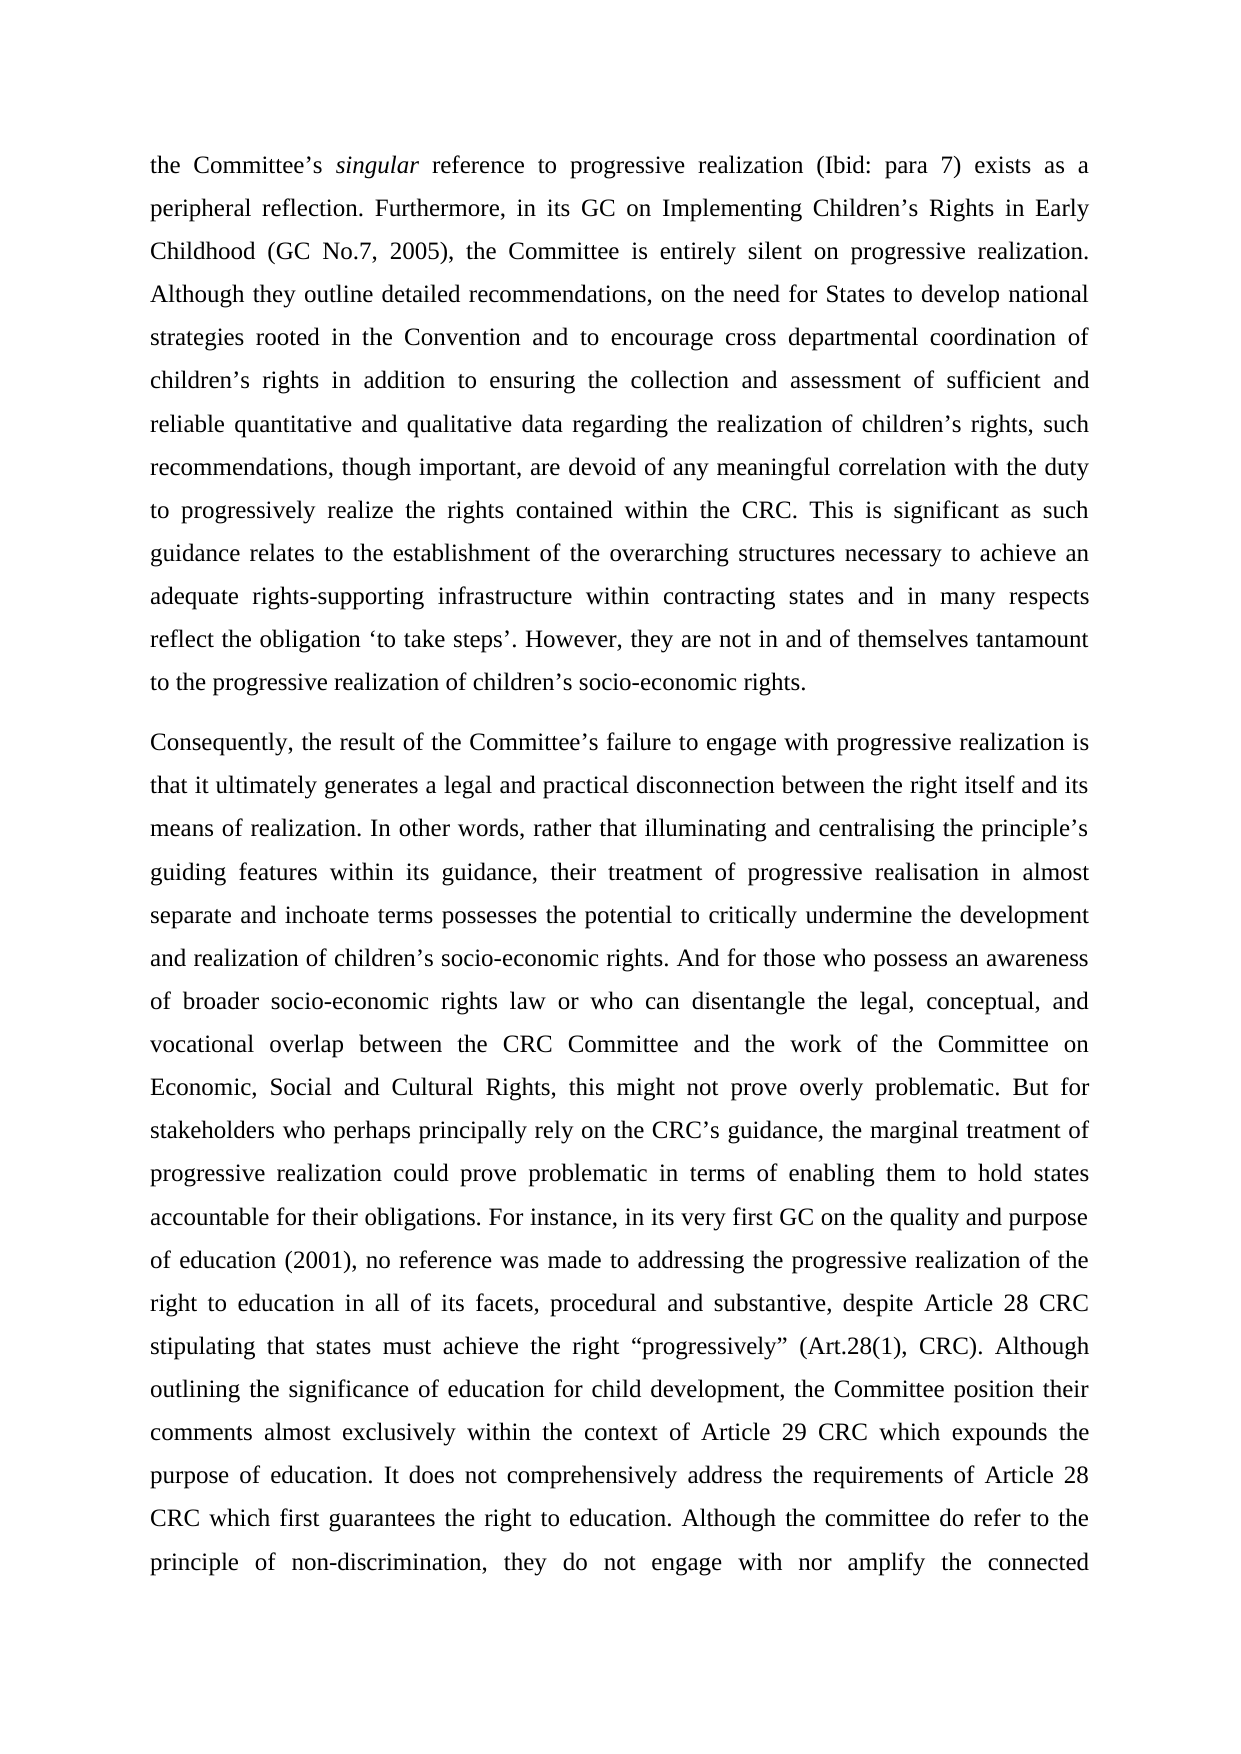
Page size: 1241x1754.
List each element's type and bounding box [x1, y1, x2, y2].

text [150, 727, 1090, 1575]
text [150, 150, 1090, 696]
